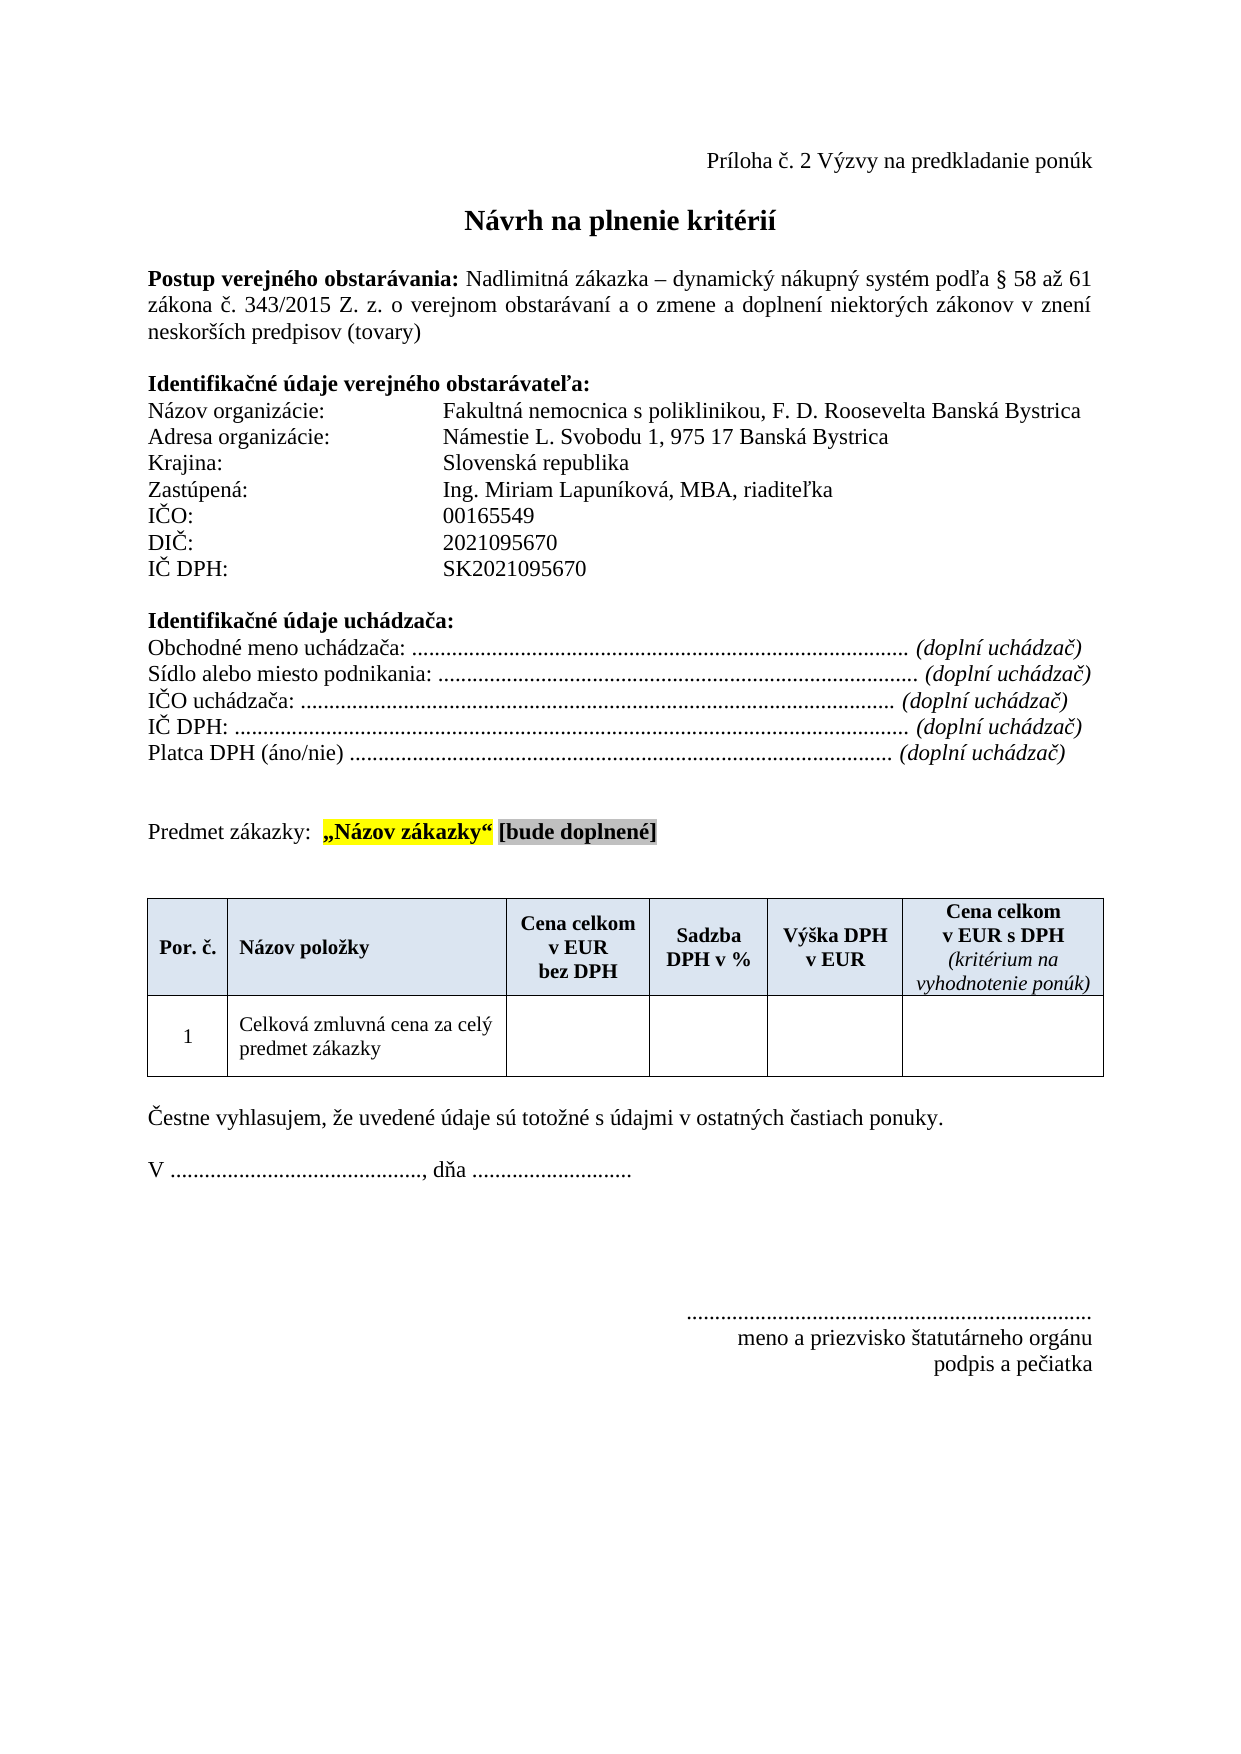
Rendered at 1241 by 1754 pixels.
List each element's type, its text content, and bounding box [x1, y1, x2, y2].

table_cell 1 [148, 996, 227, 1076]
text Krajina: Slovenská republika [148, 449, 1093, 476]
text IČO: 00165549 [148, 502, 1093, 528]
table_header Por. č. [148, 899, 227, 995]
text Obchodné meno uchádzača: ....................................................................................... (doplní uchádzač) [148, 634, 1093, 660]
table_cell [650, 996, 767, 1076]
text Návrh na plnenie kritérií [148, 203, 1093, 236]
text Názov organizácie: Fakultná nemocnica s poliklinikou, F. D. Roosevelta Banská Bystrica [148, 397, 1093, 423]
text V ............................................, dňa ............................ [148, 1156, 1093, 1183]
table_header Názov položky [228, 899, 506, 995]
table_cell [507, 996, 649, 1076]
text Identifikačné údaje verejného obstarávateľa: [148, 370, 1093, 397]
text Adresa organizácie: Námestie L. Svobodu 1, 975 17 Banská Bystrica [148, 423, 1093, 449]
text Čestne vyhlasujem, že uvedené údaje sú totožné s údajmi v ostatných častiach ponuky. [148, 1104, 1093, 1130]
text Platca DPH (áno/nie) ............................................................................................... (doplní uchádzač) [148, 739, 1093, 766]
text Sídlo alebo miesto podnikania: .................................................................................... (doplní uchádzač) [148, 660, 1093, 687]
text ....................................................................... [148, 1298, 1093, 1324]
text Zastúpená: Ing. Miriam Lapuníková, MBA, riaditeľka [148, 476, 1093, 502]
table_cell [768, 996, 902, 1076]
text Identifikačné údaje uchádzača: [148, 608, 1093, 634]
table_header Cena celkom v EUR s DPH (kritérium na vyhodnotenie ponúk) [903, 899, 1103, 995]
text Príloha č. 2 Výzvy na predkladanie ponúk [148, 148, 1093, 174]
table_header Sadzba DPH v % [650, 899, 767, 995]
text Postup verejného obstarávania: Nadlimitná zákazka – dynamický nákupný systém podľa § 58 až 61 zákona č. 343/2015 Z. z. o verejnom obstarávaní a o zmene a doplnení niektorých zákonov v znení neskorších predpisov (tovary) [148, 265, 1093, 344]
text meno a priezvisko štatutárneho orgánu [185, 1324, 1093, 1350]
table_header Výška DPH v EUR [768, 899, 902, 995]
text IČ DPH: SK2021095670 [148, 555, 1093, 581]
table_header Cena celkom v EUR bez DPH [507, 899, 649, 995]
text Predmet zákazky: „Názov zákazky“ [bude doplnené] [148, 818, 1093, 845]
text IČ DPH: ...................................................................................................................... (doplní uchádzač) [148, 713, 1093, 739]
text podpis a pečiatka [185, 1350, 1093, 1377]
table_cell Celková zmluvná cena za celý predmet zákazky [228, 996, 506, 1076]
text IČO uchádzača: ........................................................................................................ (doplní uchádzač) [148, 687, 1093, 713]
text DIČ: 2021095670 [148, 528, 1093, 555]
table_cell [903, 996, 1103, 1076]
